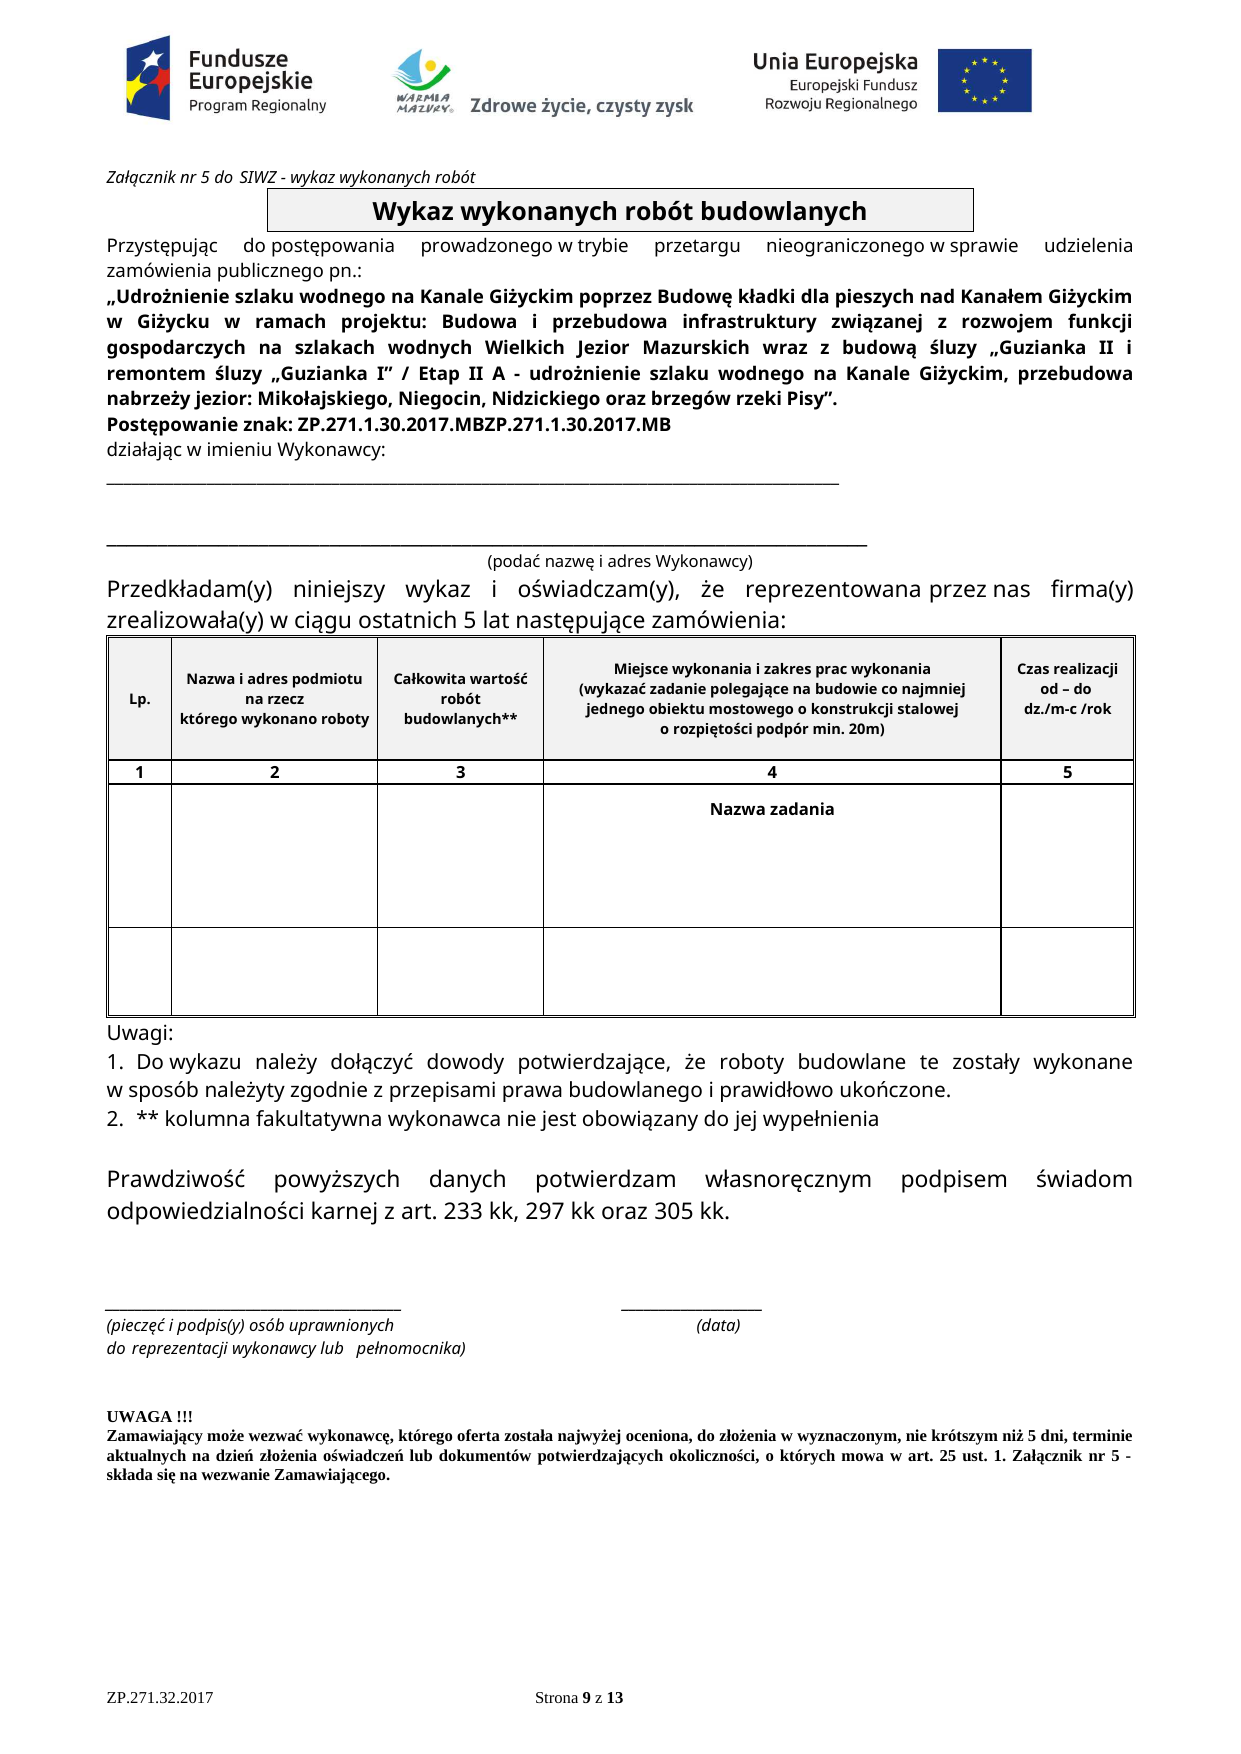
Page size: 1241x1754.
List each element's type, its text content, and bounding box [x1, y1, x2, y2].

table_cell Nazwa zadania [544, 785, 1000, 927]
table_cell [378, 785, 543, 927]
table_cell [1002, 928, 1133, 1015]
table_cell [109, 785, 171, 927]
text ________________________________________ ___________________ [106, 1288, 1134, 1314]
text (pieczęć i podpis(y) osób uprawnionych (data) do reprezentacji wykonawcy lub pełnomocnika) [106, 1314, 1134, 1359]
table_cell [109, 928, 171, 1015]
table_cell 4 [544, 761, 1000, 783]
table_cell 1 [109, 761, 171, 783]
table_header Nazwa i adres podmiotu na rzecz którego wykonano roboty [172, 638, 377, 759]
text Przystępując do postępowania prowadzonego w trybie przetargu nieograniczonego w sprawie udzielenia zamówienia publicznego pn.: [106, 232, 1134, 283]
text 2. ** kolumna fakultatywna wykonawca nie jest obowiązany do jej wypełnienia [106, 1104, 1134, 1132]
table_header Wykaz wykonanych robót budowlanych [268, 189, 973, 231]
text działając w imieniu Wykonawcy: [106, 436, 1134, 462]
text ________________________________________________________________________________________ [106, 462, 1134, 487]
text Postępowanie znak: ZP.271.1.30.2017.MBZP.271.1.30.2017.MB [106, 411, 1134, 436]
table_cell 3 [378, 761, 543, 783]
table_cell [1002, 785, 1133, 927]
text Prawdziwość powyższych danych potwierdzam własnoręcznym podpisem świadom odpowiedzialności karnej z art. 233 kk, 297 kk oraz 305 kk. [106, 1163, 1134, 1226]
text 1. Do wykazu należy dołączyć dowody potwierdzające, że roboty budowlane te zostały wykonane w sposób należyty zgodnie z przepisami prawa budowlanego i prawidłowo ukończone. [106, 1047, 1134, 1104]
table_cell [378, 928, 543, 1015]
text Zamawiający może wezwać wykonawcę, którego oferta została najwyżej oceniona, do złożenia w wyznaczonym, nie krótszym niż 5 dni, terminie aktualnych na dzień złożenia oświadczeń lub dokumentów potwierdzających okoliczności, o których mowa w art. 25 ust. 1. Załącznik nr 5 - składa się na wezwanie Zamawiającego. [106, 1426, 1134, 1484]
text Załącznik nr 5 do SIWZ - wykaz wykonanych robót [106, 165, 1134, 188]
table_header Czas realizacji od – do dz./m-c /rok [1002, 638, 1133, 759]
text ___________________________________________________________________________ [106, 519, 1134, 550]
table_cell [172, 928, 377, 1015]
table_header Miejsce wykonania i zakres prac wykonania (wykazać zadanie polegające na budowie co najmniej jednego obiektu mostowego o konstrukcji stalowej o rozpiętości podpór min. 20m) [544, 638, 1000, 759]
text (podać nazwę i adres Wykonawcy) [106, 550, 1134, 573]
table_cell 5 [1002, 761, 1133, 783]
table_cell [544, 928, 1000, 1015]
text Przedkładam(y) niniejszy wykaz i oświadczam(y), że reprezentowana przez nas firma(y) zrealizowała(y) w ciągu ostatnich 5 lat następujące zamówienia: [106, 573, 1134, 635]
table_header Lp. [109, 638, 171, 759]
text „Udrożnienie szlaku wodnego na Kanale Giżyckim poprzez Budowę kładki dla pieszych nad Kanałem Giżyckim w Giżycku w ramach projektu: Budowa i przebudowa infrastruktury związanej z rozwojem funkcji gospodarczych na szlakach wodnych Wielkich Jezior Mazurskich wraz z budową śluzy „Guzianka II i remontem śluzy „Guzianka I” / Etap II A - udrożnienie szlaku wodnego na Kanale Giżyckim, przebudowa nabrzeży jezior: Mikołajskiego, Niegocin, Nidzickiego oraz brzegów rzeki Pisy”. [106, 283, 1134, 411]
picture [106, 14, 1052, 142]
table_header Całkowita wartość robót budowlanych** [378, 638, 543, 759]
text Uwagi: [106, 1018, 1134, 1047]
table_cell 2 [172, 761, 377, 783]
table_cell [172, 785, 377, 927]
text UWAGA !!! [106, 1407, 1134, 1426]
